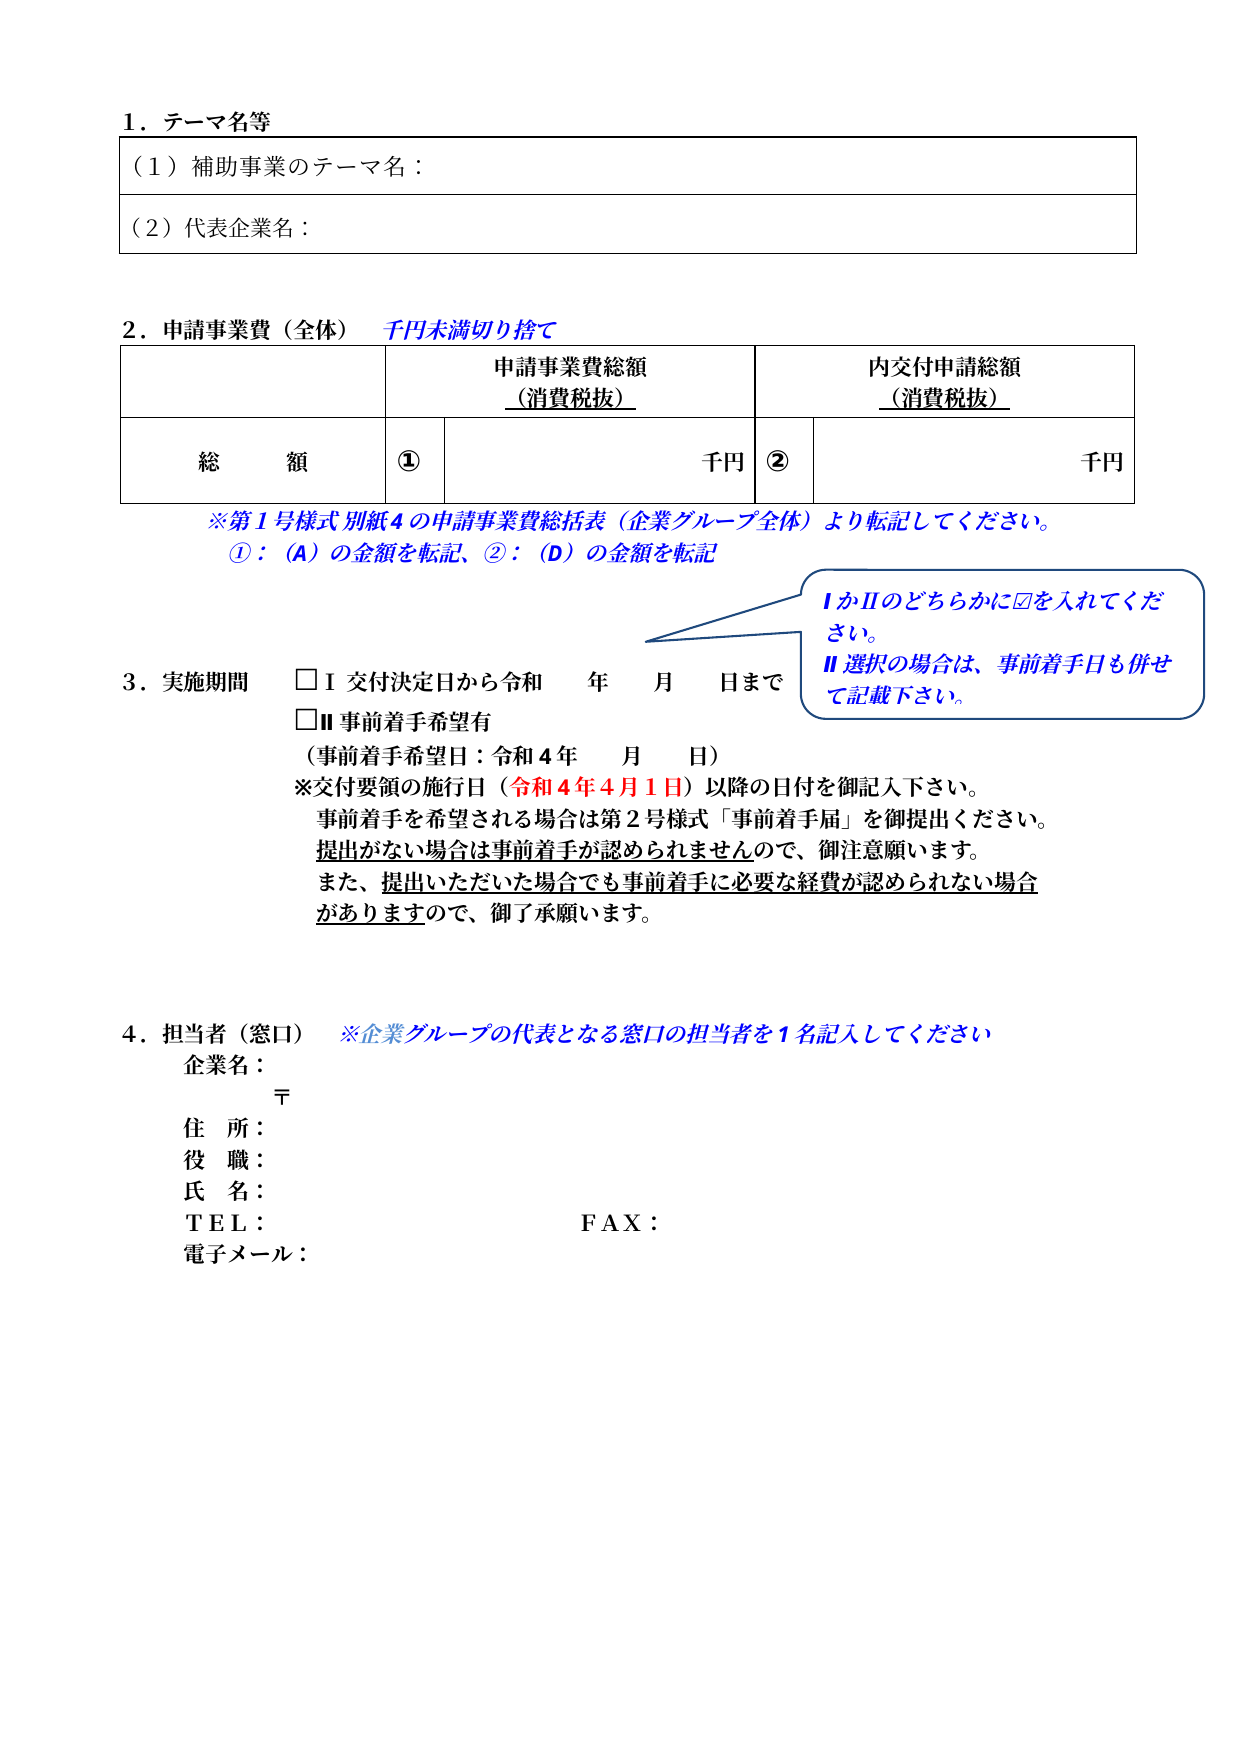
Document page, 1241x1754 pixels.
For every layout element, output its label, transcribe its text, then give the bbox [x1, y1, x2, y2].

text ４．担当者（窓口） ※企業グループの代表となる窓口の担当者を1名記入してください [118, 1017, 1137, 1049]
table_cell [386, 418, 444, 503]
text 企業名： [118, 1049, 1137, 1080]
text 提出がない場合は事前着手が認められませんので、御注意願います。 [118, 833, 1137, 865]
text ３．実施期間 Ⅰ 交付決定日から令和 年 月 日まで [118, 657, 800, 699]
table_cell [756, 418, 813, 503]
text ※第１号様式 別紙4の申請事業費総括表（企業グループ全体）より転記してください。 [118, 504, 1137, 536]
text 住 所： [118, 1112, 1137, 1143]
table_cell 千円 [445, 418, 754, 503]
table_header [121, 346, 385, 417]
table_header （１）補助事業のテーマ名： [120, 138, 1136, 194]
text 〒 [118, 1080, 1137, 1112]
table_cell （２）代表企業名： [120, 195, 1136, 253]
text （事前着手希望日：令和4年 月 日） [118, 739, 1137, 770]
text ＴＥＬ： ＦＡＸ： [118, 1206, 1137, 1237]
text また、提出いただいた場合でも事前着手に必要な経費が認められない場合 [118, 865, 1137, 896]
table_header 申請事業費総額 （消費税抜） [386, 346, 754, 417]
text がありますので、御了承願います。 [118, 896, 1137, 928]
text 役 職： [118, 1143, 1137, 1174]
table_cell 千円 [814, 418, 1134, 503]
text ２．申請事業費（全体） 千円未満切り捨て [118, 313, 961, 345]
text ※交付要領の施行日（令和4年４月１日）以降の日付を御記入下さい。 [118, 770, 1137, 802]
text ①：（A）の金額を転記、②：（D）の金額を転記 [118, 536, 1137, 567]
text 電子メール： [118, 1237, 1137, 1269]
text Ⅱ 事前着手希望有 [118, 699, 1137, 739]
table_header 内交付申請総額 （消費税抜） [756, 346, 1134, 417]
text １．テーマ名等 [118, 105, 1137, 136]
text 事前着手を希望される場合は第２号様式「事前着手届」を御提出ください。 [118, 802, 1137, 833]
table_cell 総 額 [121, 418, 385, 503]
text 氏 名： [118, 1174, 1137, 1206]
